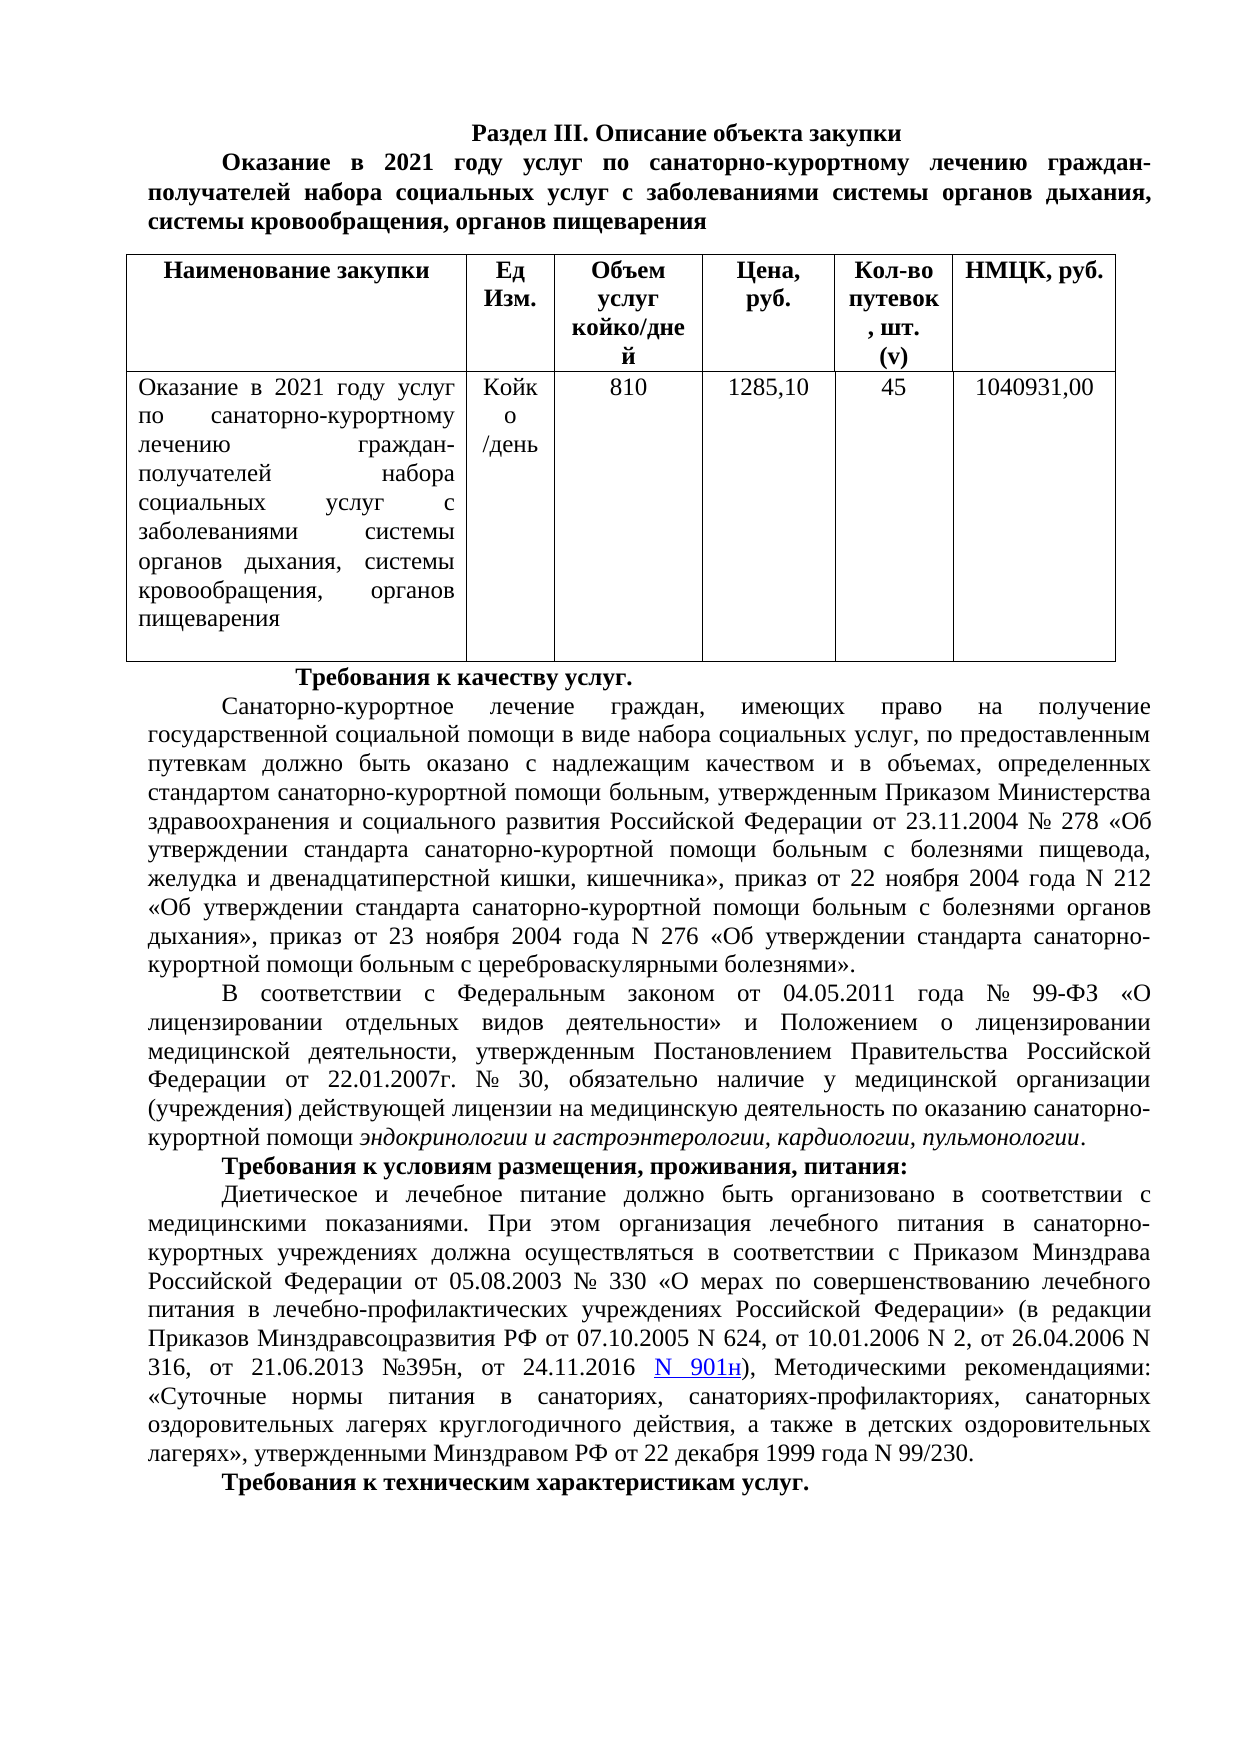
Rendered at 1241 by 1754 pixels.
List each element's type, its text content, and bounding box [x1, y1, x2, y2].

table_cell 1285,10 [703, 372, 835, 661]
table_cell Койко /день [467, 372, 554, 661]
table_header Цена, руб. [703, 255, 834, 371]
text Требования к техническим характеристикам услуг. [148, 1467, 1152, 1496]
text Диетическое и лечебное питание должно быть организовано в соответствии с медицинскими показаниями. При этом организация лечебного питания в санаторно-курортных учреждениях должна осуществляться в соответствии с Приказом Минздрава Российской Федерации от 05.08.2003 № 330 «О мерах по совершенствованию лечебного питания в лечебно-профилактических учреждениях Российской Федерации» (в редакции Приказов Минздравсоцразвития РФ от 07.10.2005 N 624, от 10.01.2006 N 2, от 26.04.2006 N 316, от 21.06.2013 №395н, от 24.11.2016 N 901н), Методическими рекомендациями: «Суточные нормы питания в санаториях, санаториях-профилакториях, санаторных оздоровительных лагерях круглогодичного действия, а также в детских оздоровительных лагерях», утвержденными Минздравом РФ от 22 декабря 1999 года N 99/230. [148, 1179, 1152, 1467]
table_header Кол-во путевок, шт. (v) [835, 255, 952, 371]
text Оказание в 2021 году услуг по санаторно-курортному лечению граждан-получателей набора социальных услуг с заболеваниями системы органов дыхания, системы кровообращения, органов пищеварения [148, 147, 1152, 235]
table_cell Оказание в 2021 году услуг по санаторно-курортному лечению граждан-получателей набора социальных услуг с заболеваниями системы органов дыхания, системы кровообращения, органов пищеварения [127, 372, 466, 661]
text Требования к условиям размещения, проживания, питания: [148, 1151, 1152, 1179]
table_header НМЦК, руб. [953, 255, 1115, 371]
text Раздел III. Описание объекта закупки [148, 118, 1152, 147]
table_header Наименование закупки [127, 255, 466, 371]
table_cell 810 [555, 372, 702, 661]
table_header Объем услуг койко/дней [555, 255, 702, 371]
table_header Ед Изм. [467, 255, 554, 371]
text Требования к качеству услуг. [148, 235, 1152, 691]
text В соответствии с Федеральным законом от 04.05.2011 года № 99-ФЗ «О лицензировании отдельных видов деятельности» и Положением о лицензировании медицинской деятельности, утвержденным Постановлением Правительства Российской Федерации от 22.01.2007г. № 30, обязательно наличие у медицинской организации (учреждения) действующей лицензии на медицинскую деятельность по оказанию санаторно-курортной помощи эндокринологии и гастроэнтерологии, кардиологии, пульмонологии. [148, 978, 1152, 1151]
table_cell 1040931,00 [954, 372, 1115, 661]
text Санаторно-курортное лечение граждан, имеющих право на получение государственной социальной помощи в виде набора социальных услуг, по предоставленным путевкам должно быть оказано с надлежащим качеством и в объемах, определенных стандартом санаторно-курортной помощи больным, утвержденным Приказом Министерства здравоохранения и социального развития Российской Федерации от 23.11.2004 № 278 «Об утверждении стандарта санаторно-курортной помощи больным с болезнями пищевода, желудка и двенадцатиперстной кишки, кишечника», приказ от 22 ноября 2004 года N 212 «Об утверждении стандарта санаторно-курортной помощи больным с болезнями органов дыхания», приказ от 23 ноября 2004 года N 276 «Об утверждении стандарта санаторно-курортной помощи больным с цереброваскулярными болезнями». [148, 691, 1152, 978]
table_cell 45 [836, 372, 953, 661]
